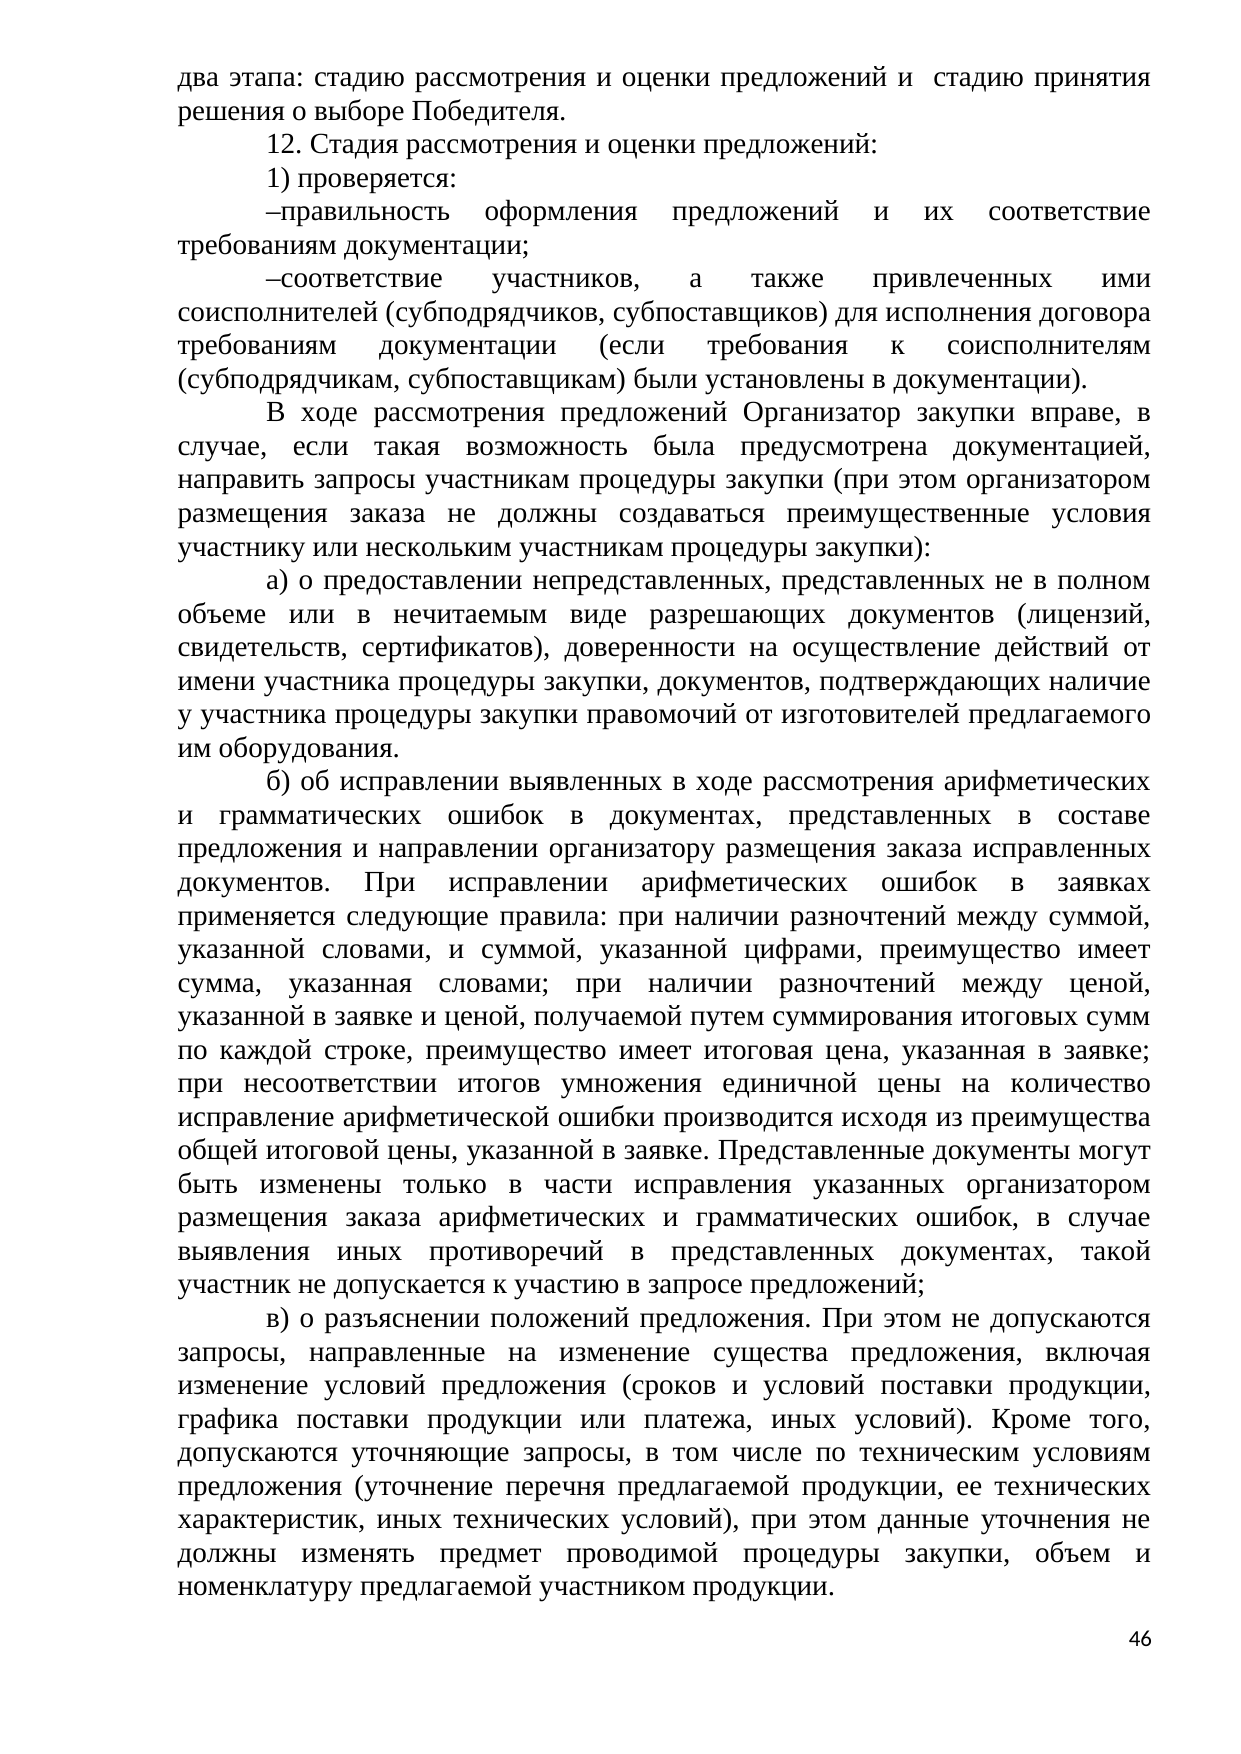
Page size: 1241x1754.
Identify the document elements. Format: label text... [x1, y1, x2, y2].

text –соответствие участников, а также привлеченных ими соисполнителей (субподрядчиков, субпоставщиков) для исполнения договора требованиям документации (если требования к соисполнителям (субподрядчикам, субпоставщикам) были установлены в документации). [177, 260, 1152, 394]
text В ходе рассмотрения предложений Организатор закупки вправе, в случае, если такая возможность была предусмотрена документацией, направить запросы участникам процедуры закупки (при этом организатором размещения заказа не должны создаваться преимущественные условия участнику или нескольким участникам процедуры закупки): [177, 394, 1152, 562]
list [177, 59, 1152, 126]
list 12. Стадия рассмотрения и оценки предложений: [177, 126, 1152, 160]
text –правильность оформления предложений и их соответствие требованиям документации; [177, 193, 1152, 260]
text 1) проверяется: [177, 160, 1152, 193]
text в) о разъяснении положений предложения. При этом не допускаются запросы, направленные на изменение существа предложения, включая изменение условий предложения (сроков и условий поставки продукции, графика поставки продукции или платежа, иных условий). Кроме того, допускаются уточняющие запросы, в том числе по техническим условиям предложения (уточнение перечня предлагаемой продукции, ее технических характеристик, иных технических условий), при этом данные уточнения не должны изменять предмет проводимой процедуры закупки, объем и номенклатуру предлагаемой участником продукции. [177, 1300, 1152, 1602]
text б) об исправлении выявленных в ходе рассмотрения арифметических и грамматических ошибок в документах, представленных в составе предложения и направлении организатору размещения заказа исправленных документов. При исправлении арифметических ошибок в заявках применяется следующие правила: при наличии разночтений между суммой, указанной словами, и суммой, указанной цифрами, преимущество имеет сумма, указанная словами; при наличии разночтений между ценой, указанной в заявке и ценой, получаемой путем суммирования итоговых сумм по каждой строке, преимущество имеет итоговая цена, указанная в заявке; при несоответствии итогов умножения единичной цены на количество исправление арифметической ошибки производится исходя из преимущества общей итоговой цены, указанной в заявке. Представленные документы могут быть изменены только в части исправления указанных организатором размещения заказа арифметических и грамматических ошибок, в случае выявления иных противоречий в представленных документах, такой участник не допускается к участию в запросе предложений; [177, 763, 1152, 1300]
text а) о предоставлении непредставленных, представленных не в полном объеме или в нечитаемым виде разрешающих документов (лицензий, свидетельств, сертификатов), доверенности на осуществление действий от имени участника процедуры закупки, документов, подтверждающих наличие у участника процедуры закупки правомочий от изготовителей предлагаемого им оборудования. [177, 562, 1152, 763]
